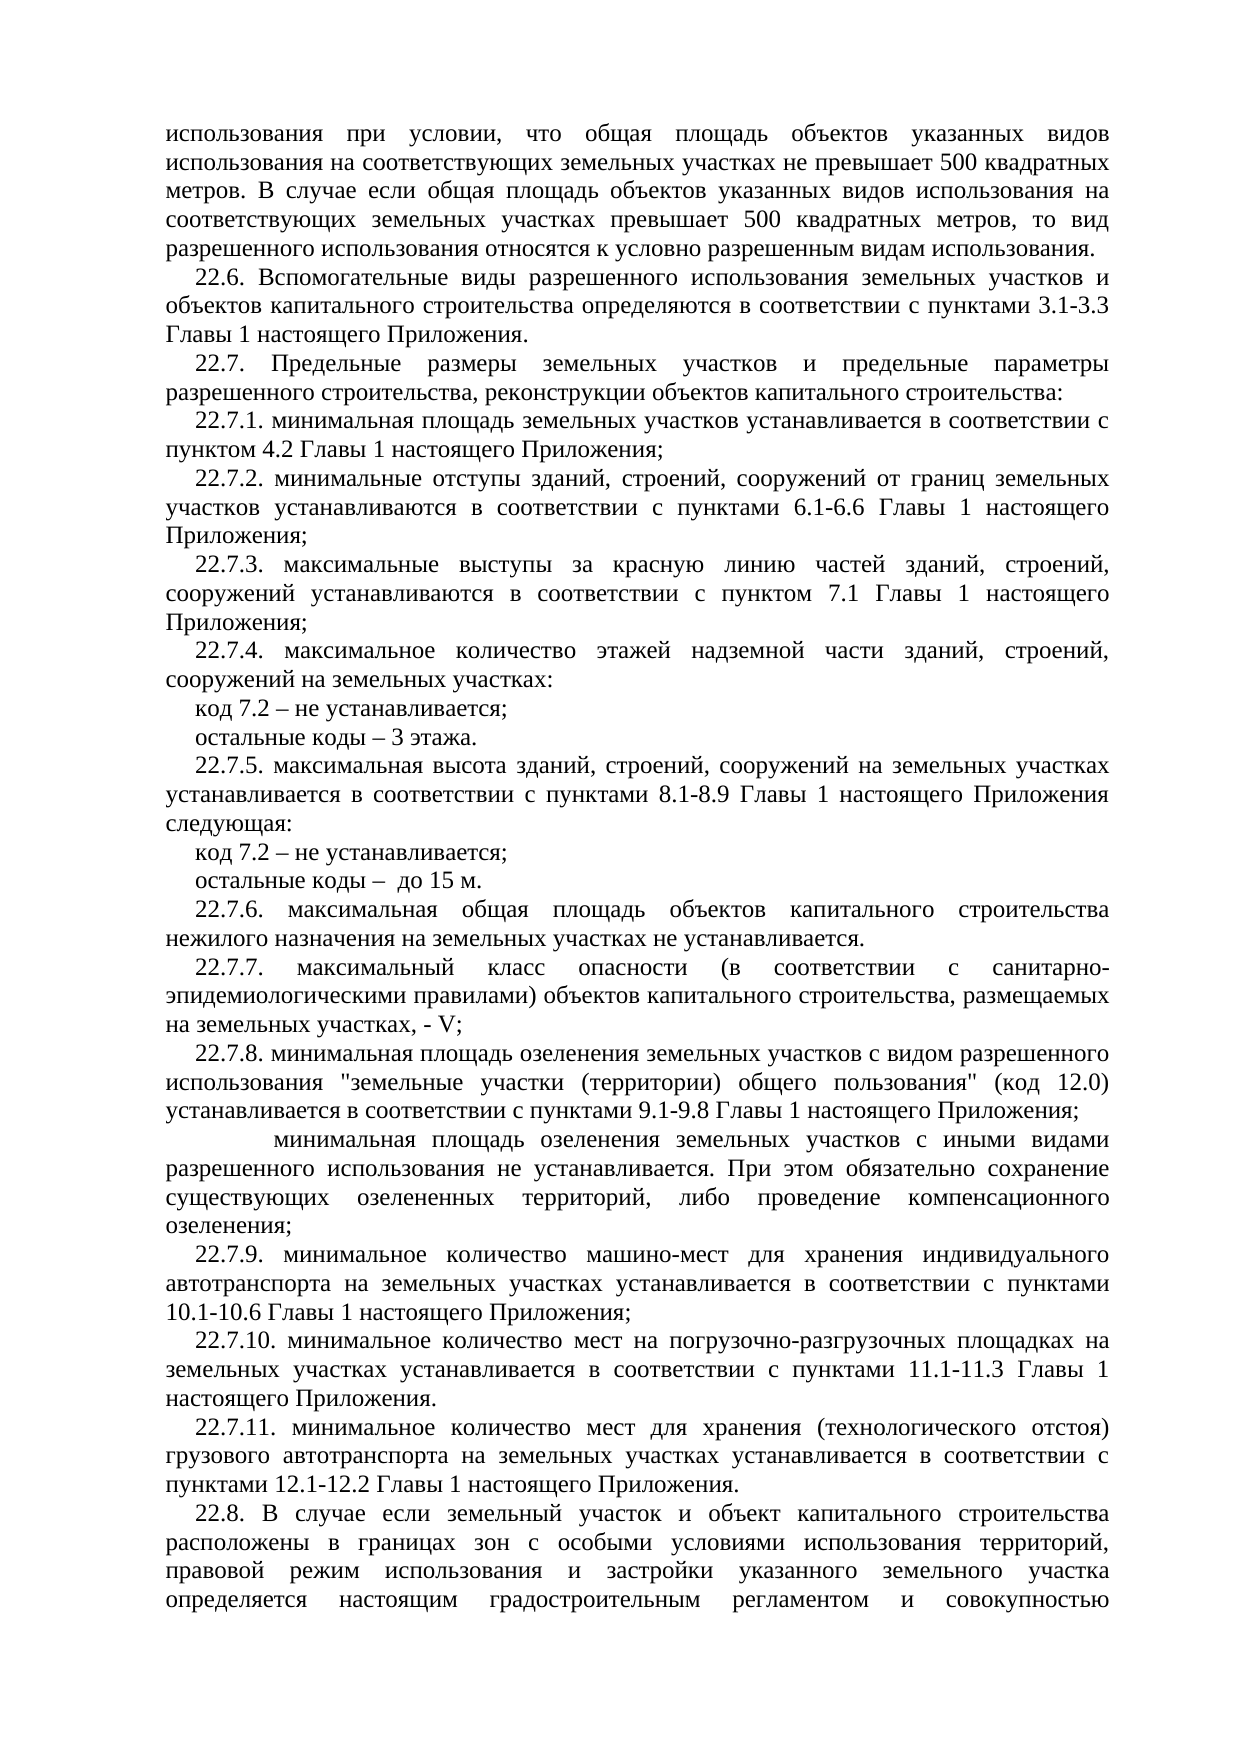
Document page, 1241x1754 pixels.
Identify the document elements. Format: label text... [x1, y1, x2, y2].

text 22.7.9. минимальное количество машино-мест для хранения индивидуального автотранспорта на земельных участках устанавливается в соответствии с пунктами 10.1-10.6 Главы 1 настоящего Приложения; [165, 1239, 1110, 1326]
text 22.7.8. минимальная площадь озеленения земельных участков с видом разрешенного использования "земельные участки (территории) общего пользования" (код 12.0) устанавливается в соответствии с пунктами 9.1-9.8 Главы 1 настоящего Приложения; [165, 1038, 1110, 1124]
text код 7.2 – не устанавливается; [165, 837, 1110, 866]
text 22.7.3. максимальные выступы за красную линию частей зданий, строений, сооружений устанавливаются в соответствии с пунктом 7.1 Главы 1 настоящего Приложения; [165, 549, 1110, 636]
text 22.7.5. максимальная высота зданий, строений, сооружений на земельных участках устанавливается в соответствии с пунктами 8.1-8.9 Главы 1 настоящего Приложения следующая: [165, 751, 1110, 837]
text 22.7.10. минимальное количество мест на погрузочно-разгрузочных площадках на земельных участках устанавливается в соответствии с пунктами 11.1-11.3 Главы 1 настоящего Приложения. [165, 1326, 1110, 1412]
text 22.7. Предельные размеры земельных участков и предельные параметры разрешенного строительства, реконструкции объектов капитального строительства: [165, 348, 1110, 406]
text минимальная площадь озеленения земельных участков с иными видами разрешенного использования не устанавливается. При этом обязательно сохранение существующих озелененных территорий, либо проведение компенсационного озеленения; [165, 1124, 1110, 1239]
text 22.7.4. максимальное количество этажей надземной части зданий, строений, сооружений на земельных участках: [165, 636, 1110, 693]
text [165, 1498, 1110, 1613]
text 22.7.6. максимальная общая площадь объектов капитального строительства нежилого назначения на земельных участках не устанавливается. [165, 894, 1110, 952]
text код 7.2 – не устанавливается; [165, 693, 1110, 722]
text 22.6. Вспомогательные виды разрешенного использования земельных участков и объектов капитального строительства определяются в соответствии с пунктами 3.1-3.3 Главы 1 настоящего Приложения. [165, 262, 1110, 348]
text остальные коды – до 15 м. [165, 866, 1110, 894]
text 22.7.7. максимальный класс опасности (в соответствии с санитарно-эпидемиологическими правилами) объектов капитального строительства, размещаемых на земельных участках, - V; [165, 952, 1110, 1038]
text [165, 118, 1110, 262]
text 22.7.2. минимальные отступы зданий, строений, сооружений от границ земельных участков устанавливаются в соответствии с пунктами 6.1-6.6 Главы 1 настоящего Приложения; [165, 463, 1110, 549]
text остальные коды – 3 этажа. [165, 722, 1110, 751]
text 22.7.11. минимальное количество мест для хранения (технологического отстоя) грузового автотранспорта на земельных участках устанавливается в соответствии с пунктами 12.1-12.2 Главы 1 настоящего Приложения. [165, 1412, 1110, 1498]
text 22.7.1. минимальная площадь земельных участков устанавливается в соответствии с пунктом 4.2 Главы 1 настоящего Приложения; [165, 406, 1110, 463]
